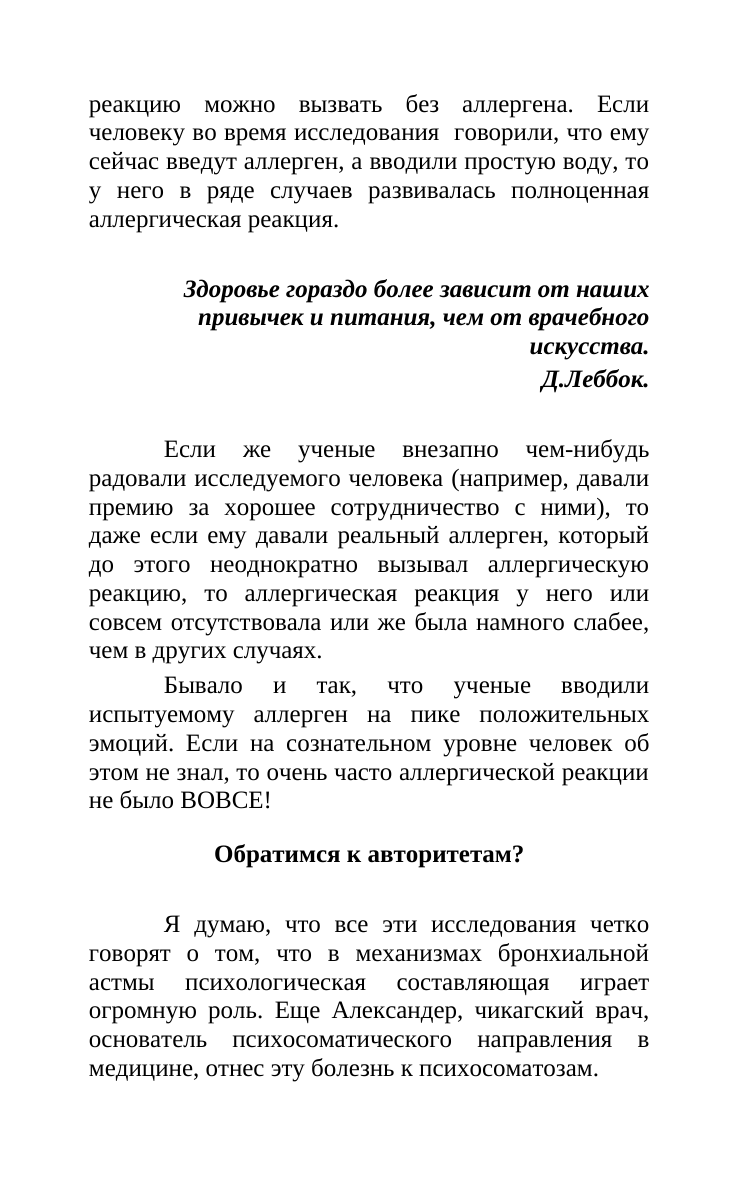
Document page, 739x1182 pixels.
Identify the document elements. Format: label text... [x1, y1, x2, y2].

text Я думаю, что все эти исследования четко говорят о том, что в механизмах бронхиальной астмы психологическая составляющая играет огромную роль. Еще Александер, чикагский врач, основатель психосоматического направления в медицине, отнес эту болезнь к психосоматозам. [89, 909, 649, 1082]
text Здоровье гораздо более зависит от наших привычек и питания, чем от врачебного искусства. [89, 274, 649, 360]
text Бывало и так, что ученые вводили испытуемому аллерген на пике положительных эмоций. Если на сознательном уровне человек об этом не знал, то очень часто аллергической реакции не было ВОВСЕ! [89, 670, 649, 814]
text Если же ученые внезапно чем-нибудь радовали исследуемого человека (например, давали премию за хорошее сотрудничество с ними), то даже если ему давали реальный аллерген, который до этого неоднократно вызывал аллергическую реакцию, то аллергическая реакция у него или совсем отсутствовала или же была намного слабее, чем в других случаях. [89, 434, 649, 664]
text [89, 89, 649, 232]
text Д.Леббок. [89, 364, 649, 393]
subtitle Обратимся к авторитетам? [89, 839, 649, 868]
